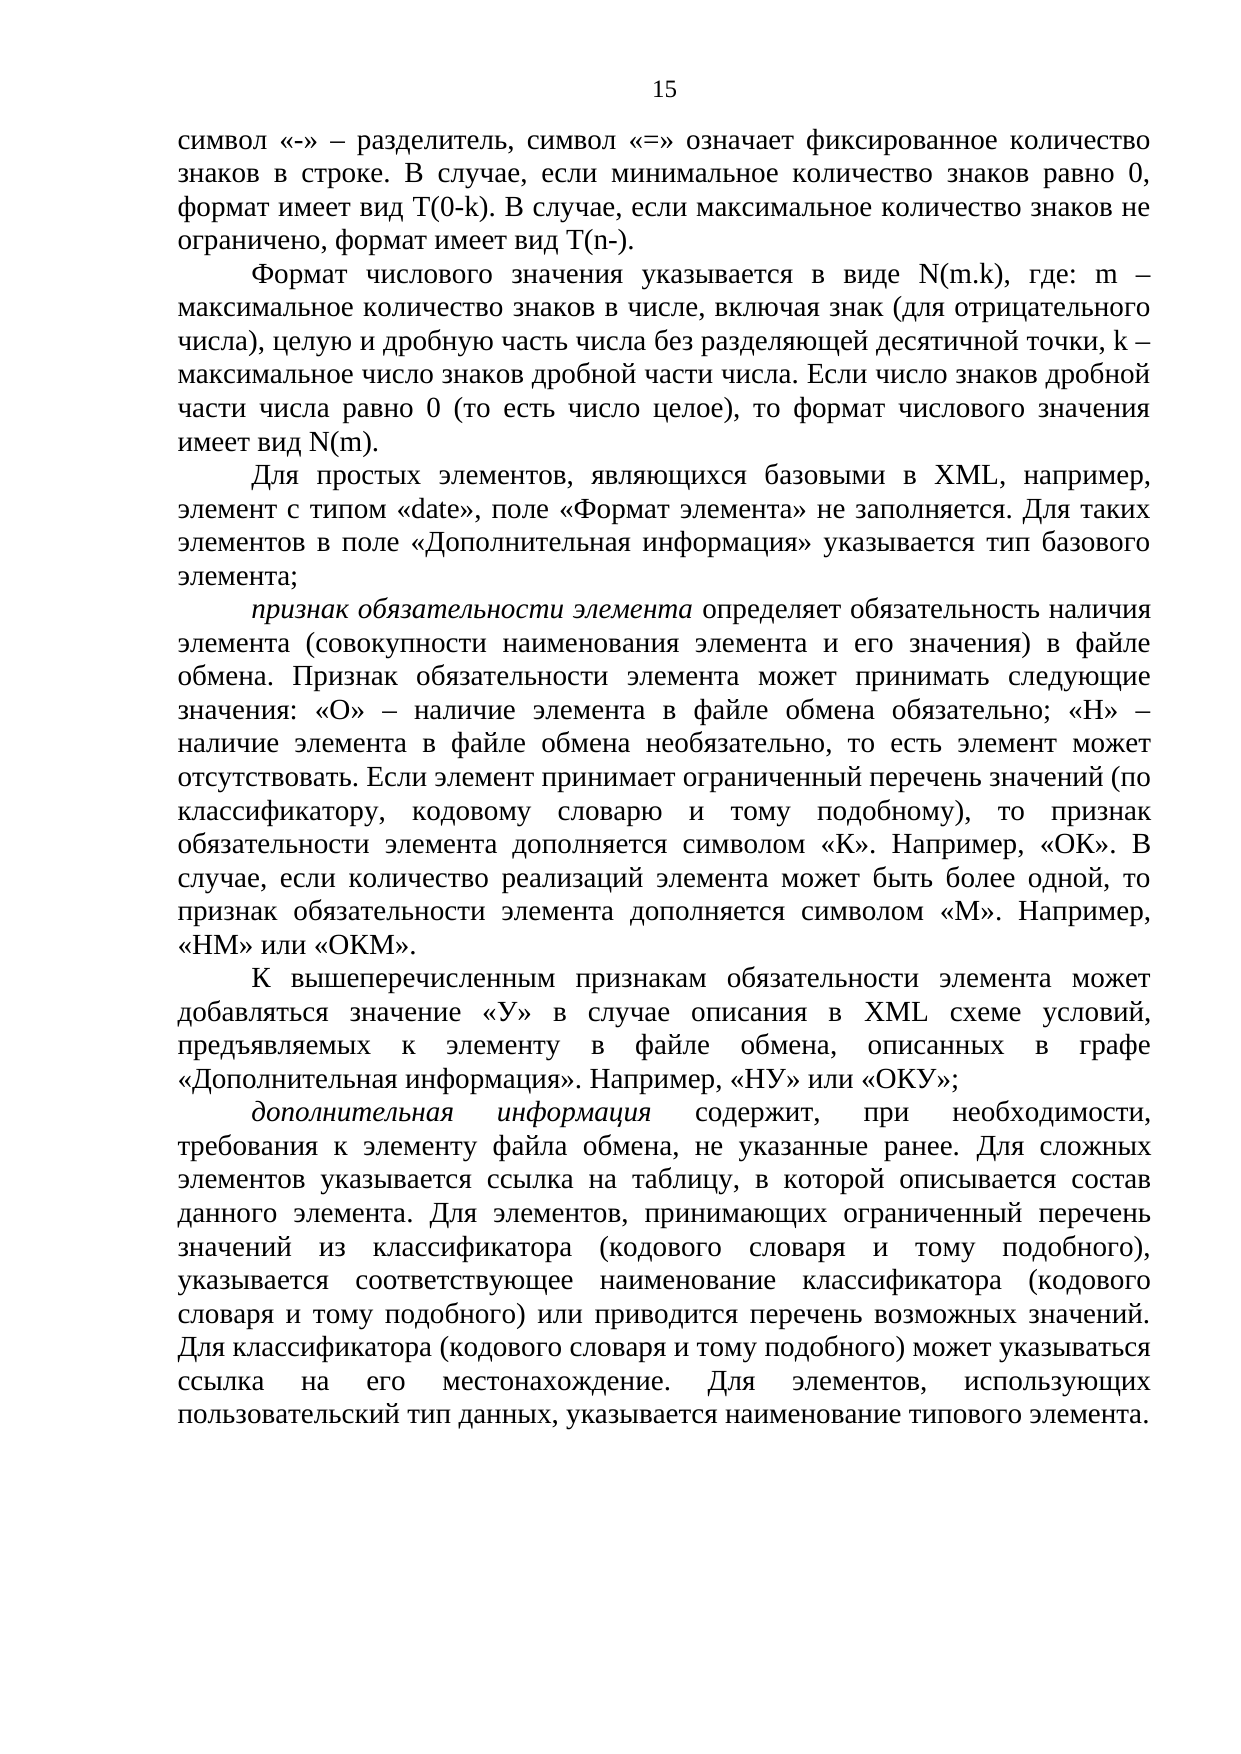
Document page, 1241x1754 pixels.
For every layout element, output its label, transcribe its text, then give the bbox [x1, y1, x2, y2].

list Формат числового значения указывается в виде N(m.k), где: m – максимальное количество знаков в числе, включая знак (для отрицательного числа), целую и дробную часть числа без разделяющей десятичной точки, k – максимальное число знаков дробной части числа. Если число знаков дробной части числа равно 0 (то есть число целое), то формат числового значения имеет вид N(m). [177, 256, 1152, 457]
text дополнительная информация содержит, при необходимости, требования к элементу файла обмена, не указанные ранее. Для сложных элементов указывается ссылка на таблицу, в которой описывается состав данного элемента. Для элементов, принимающих ограниченный перечень значений из классификатора (кодового словаря и тому подобного), указывается соответствующее наименование классификатора (кодового словаря и тому подобного) или приводится перечень возможных значений. Для классификатора (кодового словаря и тому подобного) может указываться ссылка на его местонахождение. Для элементов, использующих пользовательский тип данных, указывается наименование типового элемента. [177, 1094, 1152, 1430]
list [177, 122, 1152, 256]
list Для простых элементов, являющихся базовыми в XML, например, элемент с типом «date», поле «Формат элемента» не заполняется. Для таких элементов в поле «Дополнительная информация» указывается тип базового элемента; [177, 457, 1152, 591]
text К вышеперечисленным признакам обязательности элемента может добавляться значение «У» в случае описания в XML схеме условий, предъявляемых к элементу в файле обмена, описанных в графе «Дополнительная информация». Например, «НУ» или «ОКУ»; [177, 960, 1152, 1094]
list признак обязательности элемента определяет обязательность наличия элемента (совокупности наименования элемента и его значения) в файле обмена. Признак обязательности элемента может принимать следующие значения: «О» – наличие элемента в файле обмена обязательно; «Н» – наличие элемента в файле обмена необязательно, то есть элемент может отсутствовать. Если элемент принимает ограниченный перечень значений (по классификатору, кодовому словарю и тому подобному), то признак обязательности элемента дополняется символом «К». Например, «ОК». В случае, если количество реализаций элемента может быть более одной, то признак обязательности элемента дополняется символом «М». Например, «НМ» или «ОКМ». [177, 591, 1152, 960]
